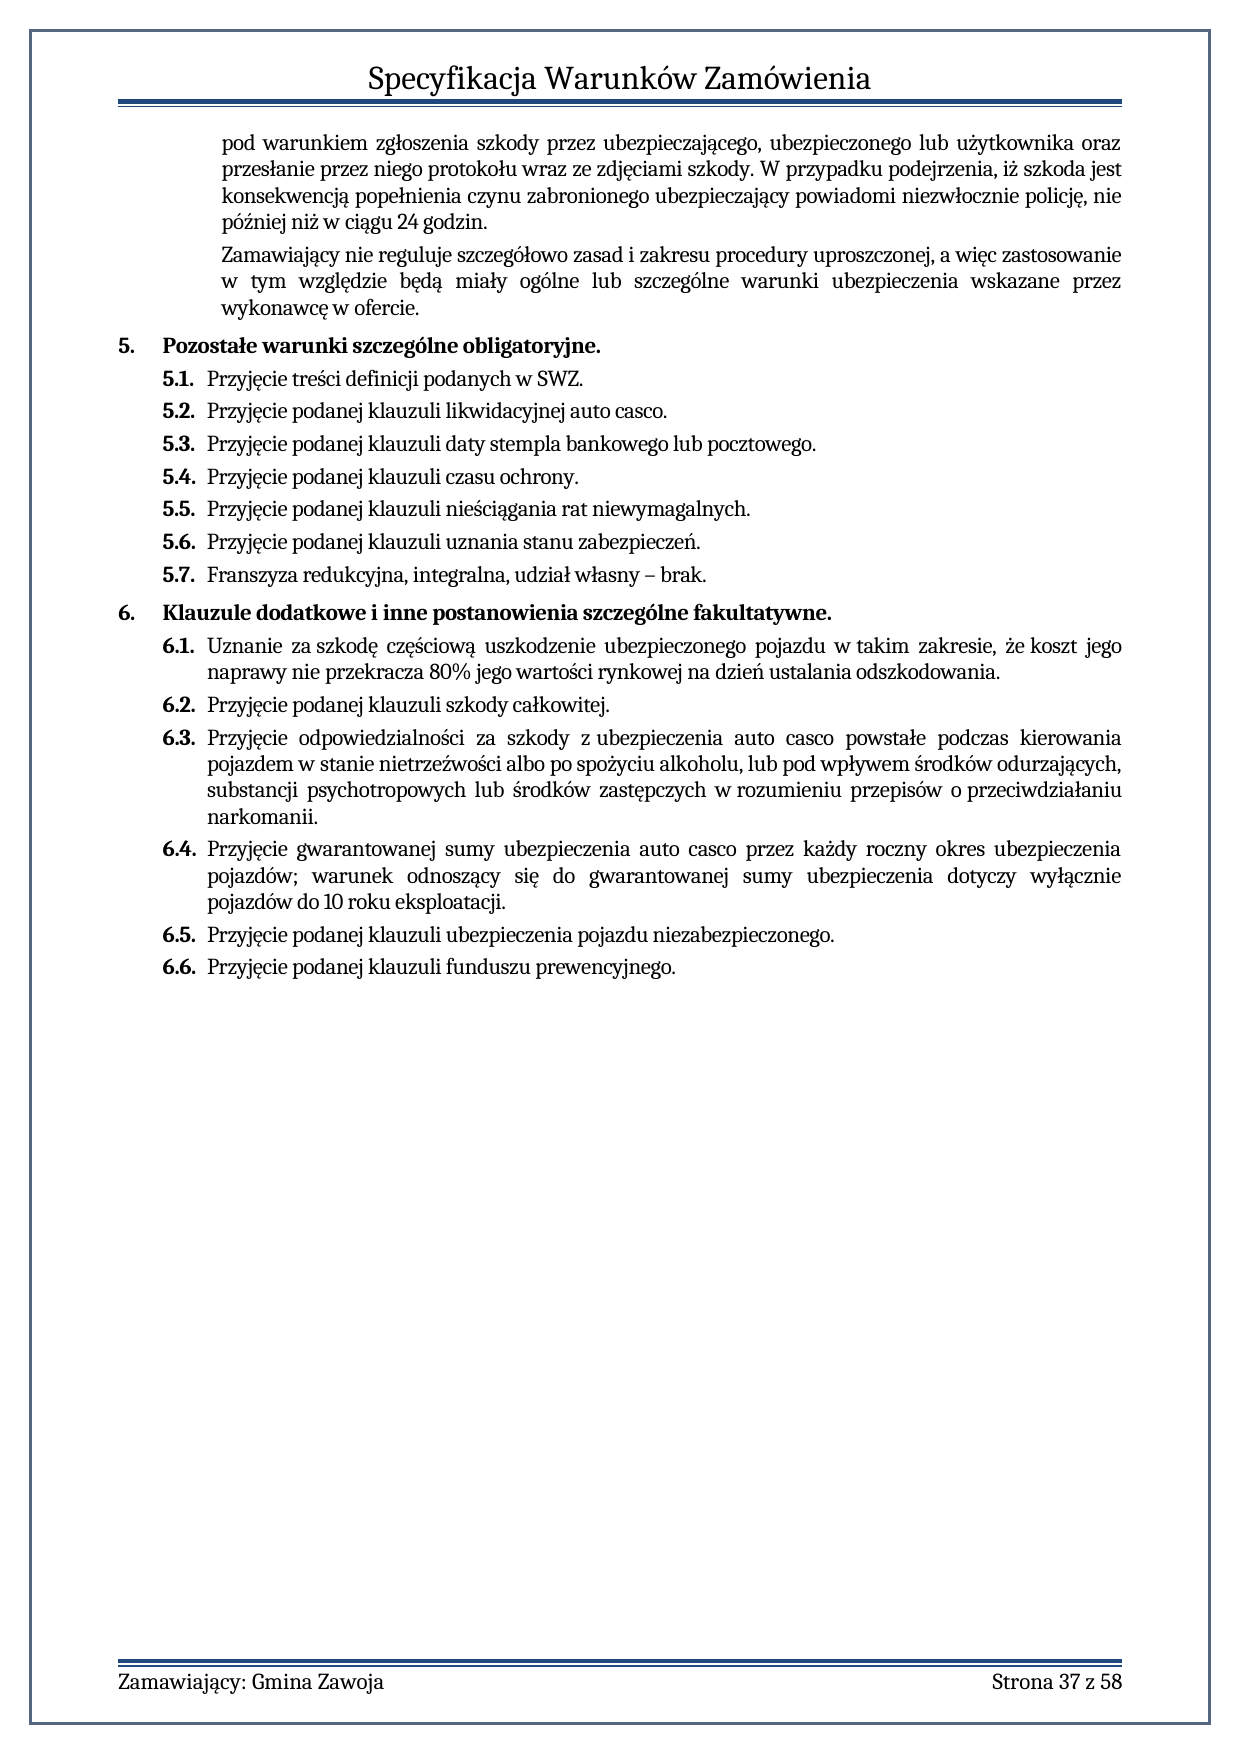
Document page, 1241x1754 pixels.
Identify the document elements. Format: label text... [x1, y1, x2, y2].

list Przyjęcie treści definicji podanych w SWZ. [162, 366, 1122, 392]
list Przyjęcie podanej klauzuli czasu ochrony. [162, 463, 1122, 490]
list Przyjęcie podanej klauzuli funduszu prewencyjnego. [162, 954, 1122, 980]
list Przyjęcie podanej klauzuli daty stempla bankowego lub pocztowego. [162, 431, 1122, 457]
list Przyjęcie podanej klauzuli szkody całkowitej. [162, 692, 1122, 718]
list Przyjęcie podanej klauzuli likwidacyjnej auto casco. [162, 398, 1122, 425]
list Pozostałe warunki szczególne obligatoryjne. [118, 333, 1122, 359]
list Przyjęcie gwarantowanej sumy ubezpieczenia auto casco przez każdy roczny okres ubezpieczenia pojazdów; warunek odnoszący się do gwarantowanej sumy ubezpieczenia dotyczy wyłącznie pojazdów do 10 roku eksploatacji. [162, 836, 1122, 915]
list Przyjęcie podanej klauzuli uznania stanu zabezpieczeń. [162, 529, 1122, 555]
list Zamawiający nie reguluje szczegółowo zasad i zakresu procedury uproszczonej, a więc zastosowanie w tym względzie będą miały ogólne lub szczególne warunki ubezpieczenia wskazane przez wykonawcę w ofercie. [221, 242, 1122, 321]
list Uznanie za szkodę częściową uszkodzenie ubezpieczonego pojazdu w takim zakresie, że koszt jego naprawy nie przekracza 80% jego wartości rynkowej na dzień ustalania odszkodowania. [162, 633, 1122, 686]
list Przyjęcie podanej klauzuli ubezpieczenia pojazdu niezabezpieczonego. [162, 921, 1122, 948]
list Franszyza redukcyjna, integralna, udział własny – brak. [162, 561, 1122, 588]
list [162, 130, 1122, 235]
list Przyjęcie podanej klauzuli nieściągania rat niewymagalnych. [162, 496, 1122, 522]
list Klauzule dodatkowe i inne postanowienia szczególne fakultatywne. [118, 600, 1122, 627]
list Przyjęcie odpowiedzialności za szkody z ubezpieczenia auto casco powstałe podczas kierowania pojazdem w stanie nietrzeźwości albo po spożyciu alkoholu, lub pod wpływem środków odurzających, substancji psychotropowych lub środków zastępczych w rozumieniu przepisów o przeciwdziałaniu narkomanii. [162, 724, 1122, 830]
